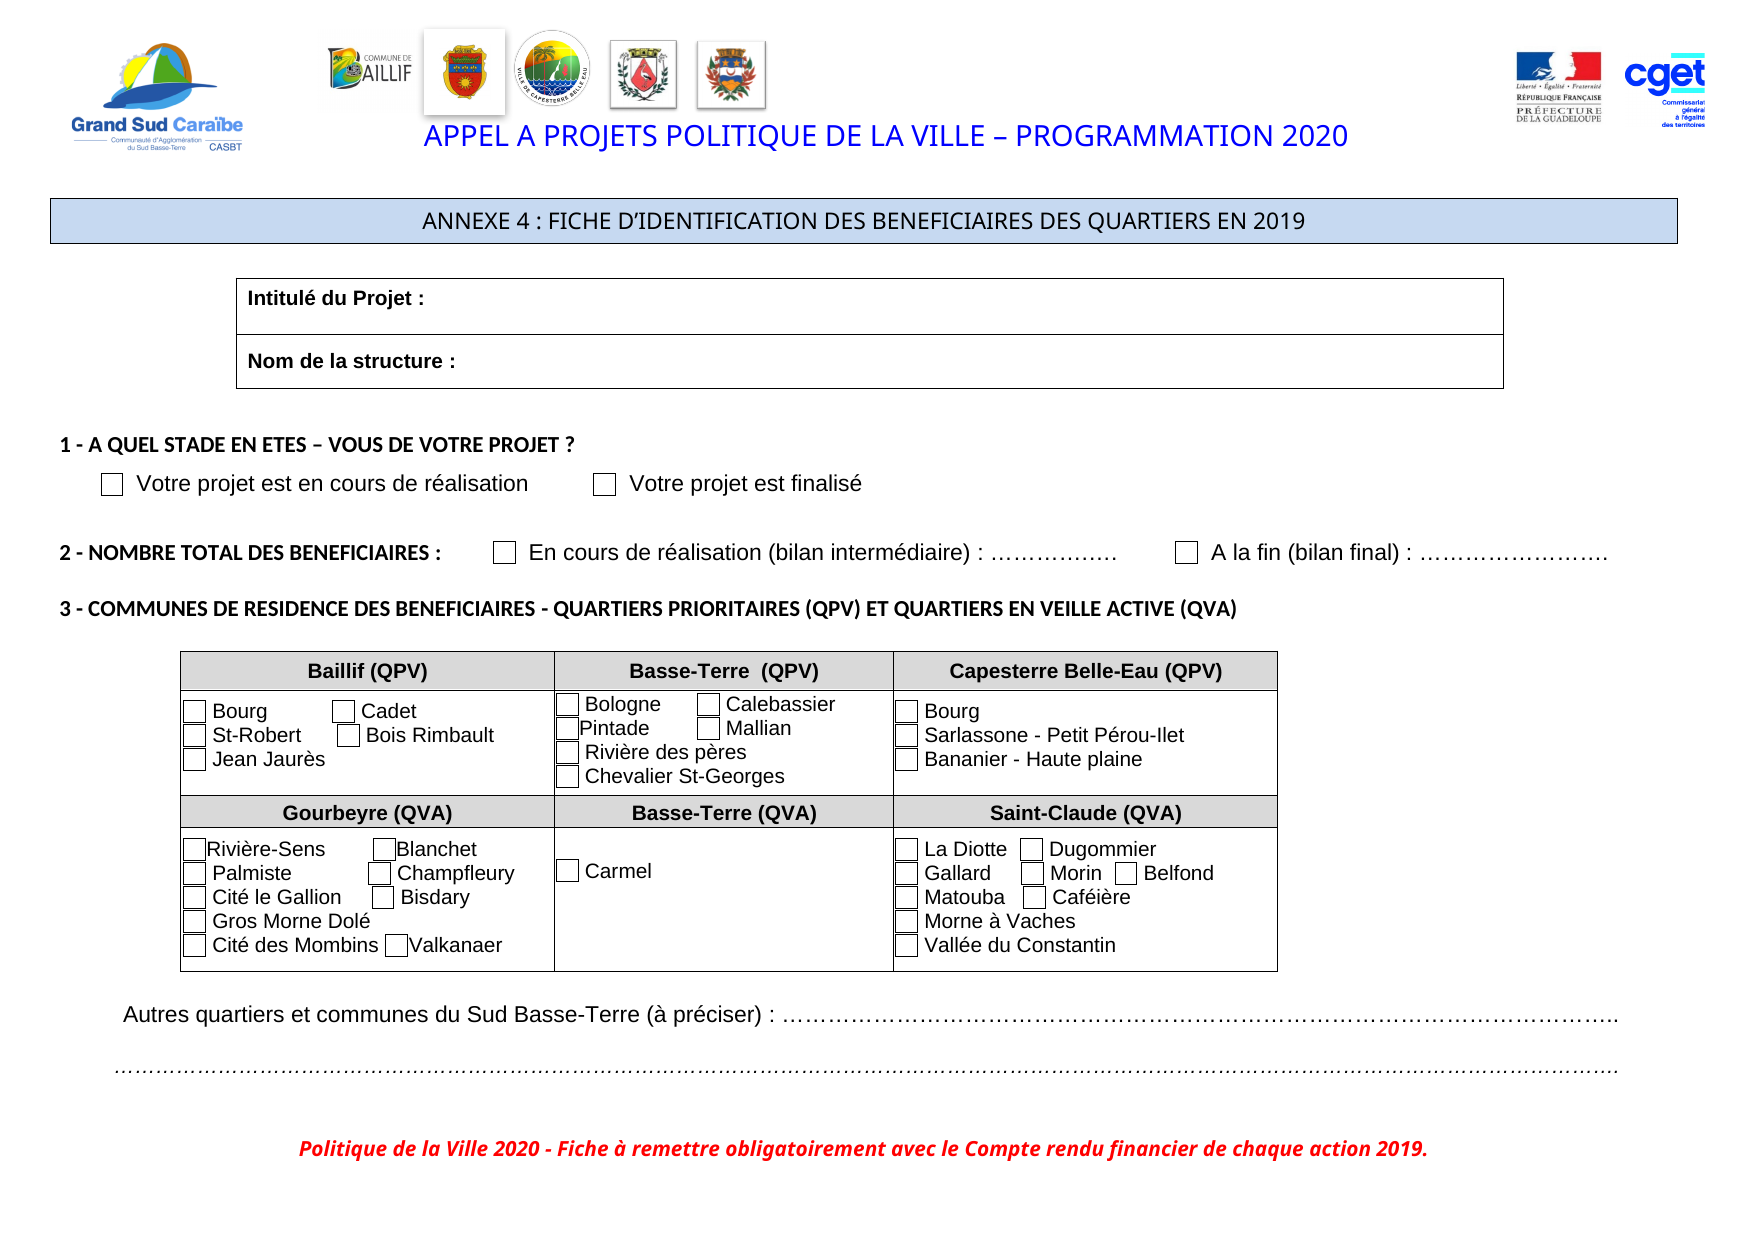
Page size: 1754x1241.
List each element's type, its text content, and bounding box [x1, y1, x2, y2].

table_header Intitulé du Projet : [237, 279, 1503, 334]
text 1 - A QUEL STADE EN ETES – VOUS DE VOTRE PROJET ? [59, 430, 1668, 458]
table_cell Carmel [555, 828, 893, 971]
table_cell Nom de la structure : [237, 335, 1503, 388]
text 3 - COMMUNES DE RESIDENCE DES BENEFICIAIRES - QUARTIERS PRIORITAIRES (QPV) ET QUARTIERS EN VEILLE ACTIVE (QVA) [59, 594, 1668, 622]
table_cell Gourbeyre (QVA) [181, 796, 554, 827]
text Autres quartiers et communes du Sud Basse-Terre (à préciser) : ……………………………………………………………………………………………….. [59, 1001, 1668, 1027]
picture [693, 39, 769, 113]
picture [1511, 40, 1607, 136]
table_cell La Diotte Dugommier Gallard Morin Belfond Matouba Caféière Morne à Vaches Vallée du Constantin [894, 828, 1277, 971]
picture [507, 23, 597, 113]
table_cell Rivière-Sens Blanchet Palmiste Champfleury Cité le Gallion Bisdary Gros Morne Dolé Cité des Mombins Valkanaer [181, 828, 554, 971]
text Votre projet est en cours de réalisation Votre projet est finalisé [59, 470, 1668, 497]
picture [439, 44, 491, 100]
text ………………………………………………………………………………………………………………………………………………………………………………………………. [59, 1054, 1668, 1078]
text ANNEXE 4 : FICHE D’IDENTIFICATION DES BENEFICIAIRES DES QUARTIERS EN 2019 [51, 199, 1677, 243]
table_cell Bologne Calebassier Pintade Mallian Rivière des pères Chevalier St-Georges [555, 691, 893, 795]
table_cell Bourg Cadet St-Robert Bois Rimbault Jean Jaurès [181, 691, 554, 795]
table_header Baillif (QPV) [181, 652, 554, 689]
table_header Basse-Terre (QPV) [555, 652, 893, 689]
table_cell Bourg Sarlassone - Petit Pérou-Ilet Bananier - Haute plaine [894, 691, 1277, 795]
table_cell Saint-Claude (QVA) [894, 796, 1277, 827]
table_header Capesterre Belle-Eau (QPV) [894, 652, 1277, 689]
picture [71, 43, 243, 155]
picture [317, 29, 420, 113]
picture [606, 39, 680, 113]
text Politique de la Ville 2020 - Fiche à remettre obligatoirement avec le Compte rendu financier de chaque action 2019. [59, 1134, 1668, 1163]
table_cell Basse-Terre (QVA) [555, 796, 893, 827]
picture [1625, 53, 1705, 127]
text 2 - NOMBRE TOTAL DES BENEFICIAIRES : En cours de réalisation (bilan intermédiaire) : ………….…. A la fin (bilan final) : ……………………. [59, 509, 1668, 566]
